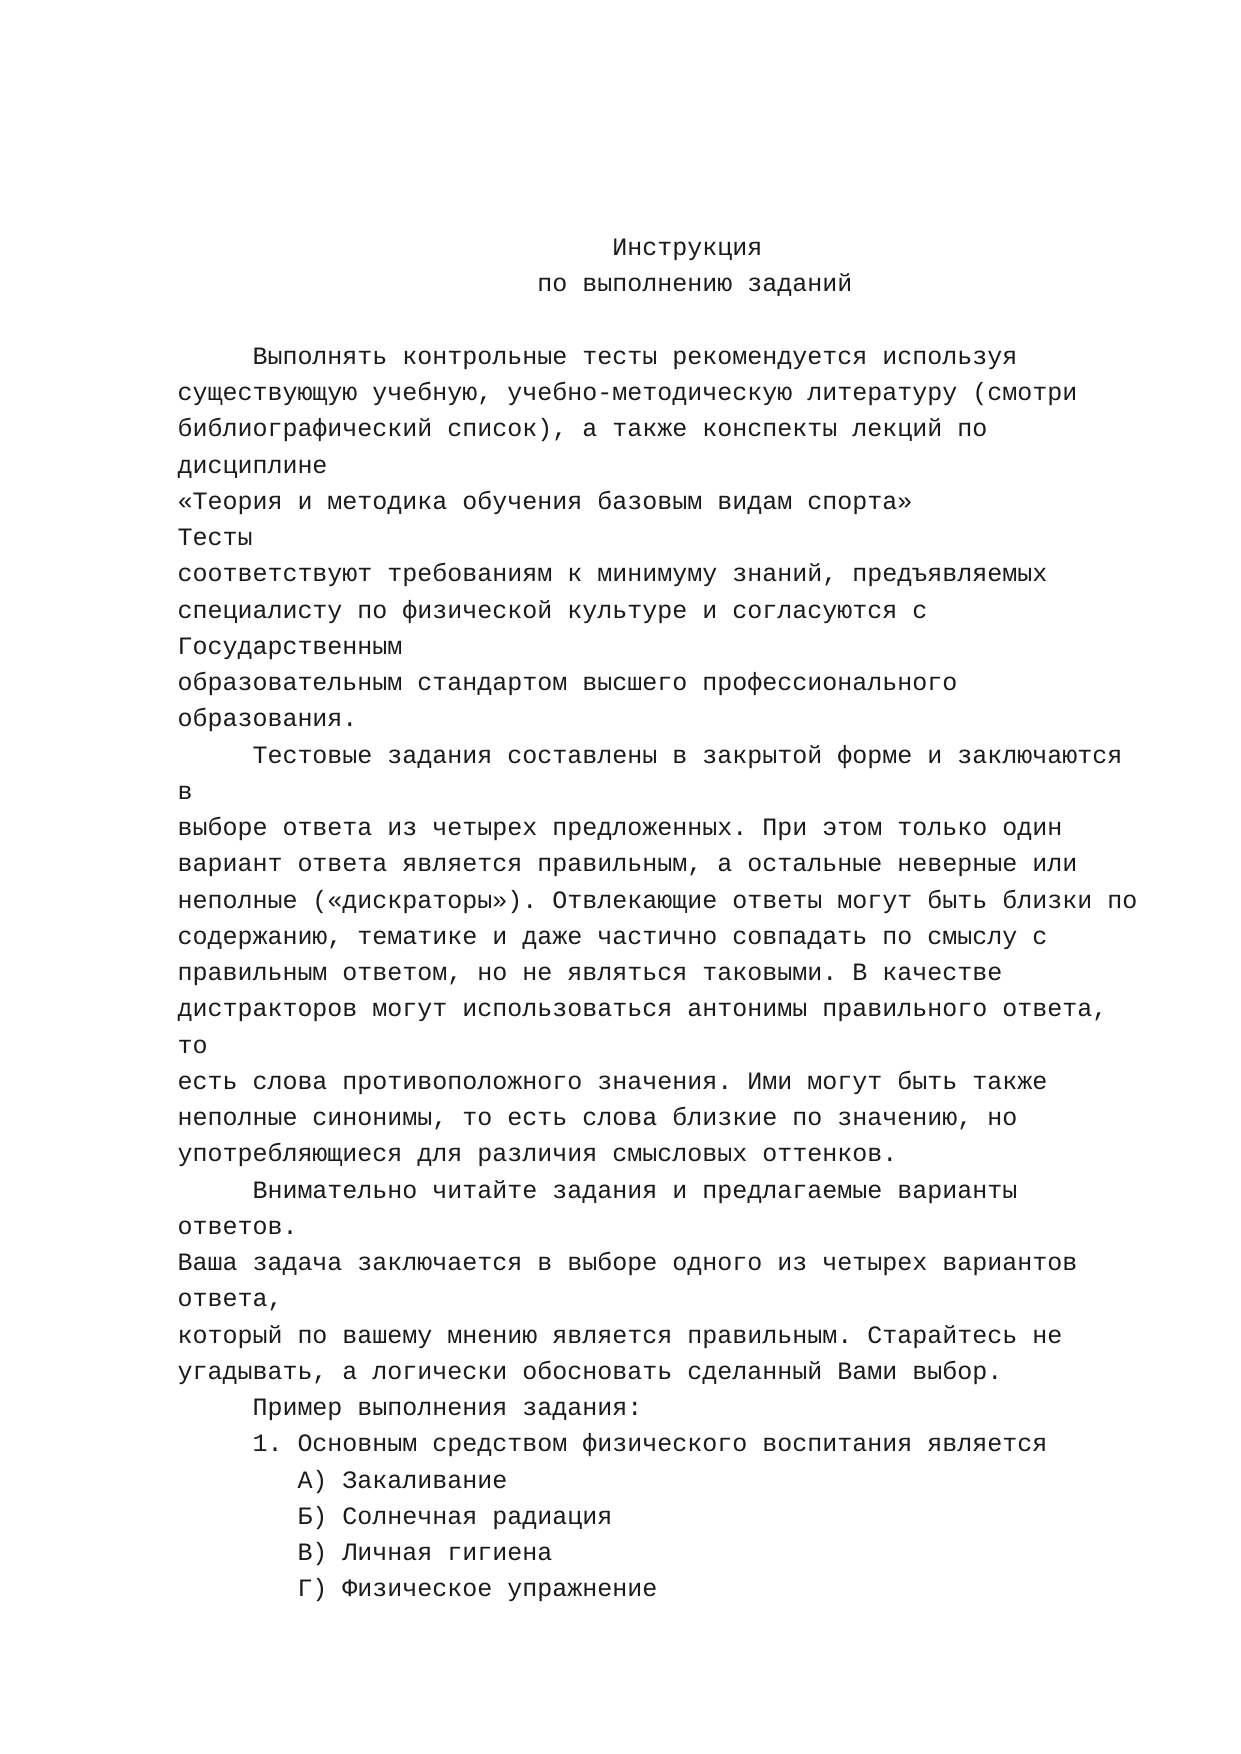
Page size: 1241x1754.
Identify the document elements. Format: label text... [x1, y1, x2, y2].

text Г) Физическое упражнение [177, 1568, 1152, 1604]
text Ваша задача заключается в выборе одного из четырех вариантов ответа, [177, 1242, 1152, 1314]
text Инструкция [177, 227, 1152, 263]
text неполные («дискраторы»). Отвлекающие ответы могут быть близки по [177, 879, 1152, 916]
text дистракторов могут использоваться антонимы правильного ответа, то [177, 988, 1152, 1061]
text выборе ответа из четырех предложенных. При этом только один [177, 807, 1152, 843]
text правильным ответом, но не являться таковыми. В качестве [177, 952, 1152, 988]
text неполные синонимы, то есть слова близкие по значению, но [177, 1097, 1152, 1133]
text содержанию, тематике и даже частично совпадать по смыслу с [177, 916, 1152, 952]
text Тестовые задания составлены в закрытой форме и заключаются в [177, 734, 1152, 807]
text вариант ответа является правильным, а остальные неверные или [177, 843, 1152, 879]
text есть слова противоположного значения. Ими могут быть также [177, 1061, 1152, 1097]
text Внимательно читайте задания и предлагаемые варианты ответов. [177, 1169, 1152, 1242]
text А) Закаливание [177, 1459, 1152, 1496]
text специалисту по физической культуре и согласуются с Государственным [177, 589, 1152, 662]
text существующую учебную, учебно-методическую литературу (смотри [177, 372, 1152, 408]
text «Теория и методика обучения базовым видам спорта» Тесты [177, 481, 1152, 553]
text В) Личная гигиена [177, 1532, 1152, 1568]
text соответствуют требованиям к минимуму знаний, предъявляемых [177, 553, 1152, 589]
text употребляющиеся для различия смысловых оттенков. [177, 1133, 1152, 1169]
text 1. Основным средством физического воспитания является [177, 1423, 1152, 1459]
text Выполнять контрольные тесты рекомендуется используя [177, 336, 1152, 372]
text Пример выполнения задания: [177, 1387, 1152, 1423]
text по выполнению заданий [177, 263, 1152, 299]
text образовательным стандартом высшего профессионального образования. [177, 662, 1152, 734]
text который по вашему мнению является правильным. Старайтесь не [177, 1314, 1152, 1351]
text Б) Солнечная радиация [177, 1496, 1152, 1532]
text библиографический список), а также конспекты лекций по дисциплине [177, 408, 1152, 481]
text угадывать, а логически обосновать сделанный Вами выбор. [177, 1351, 1152, 1387]
